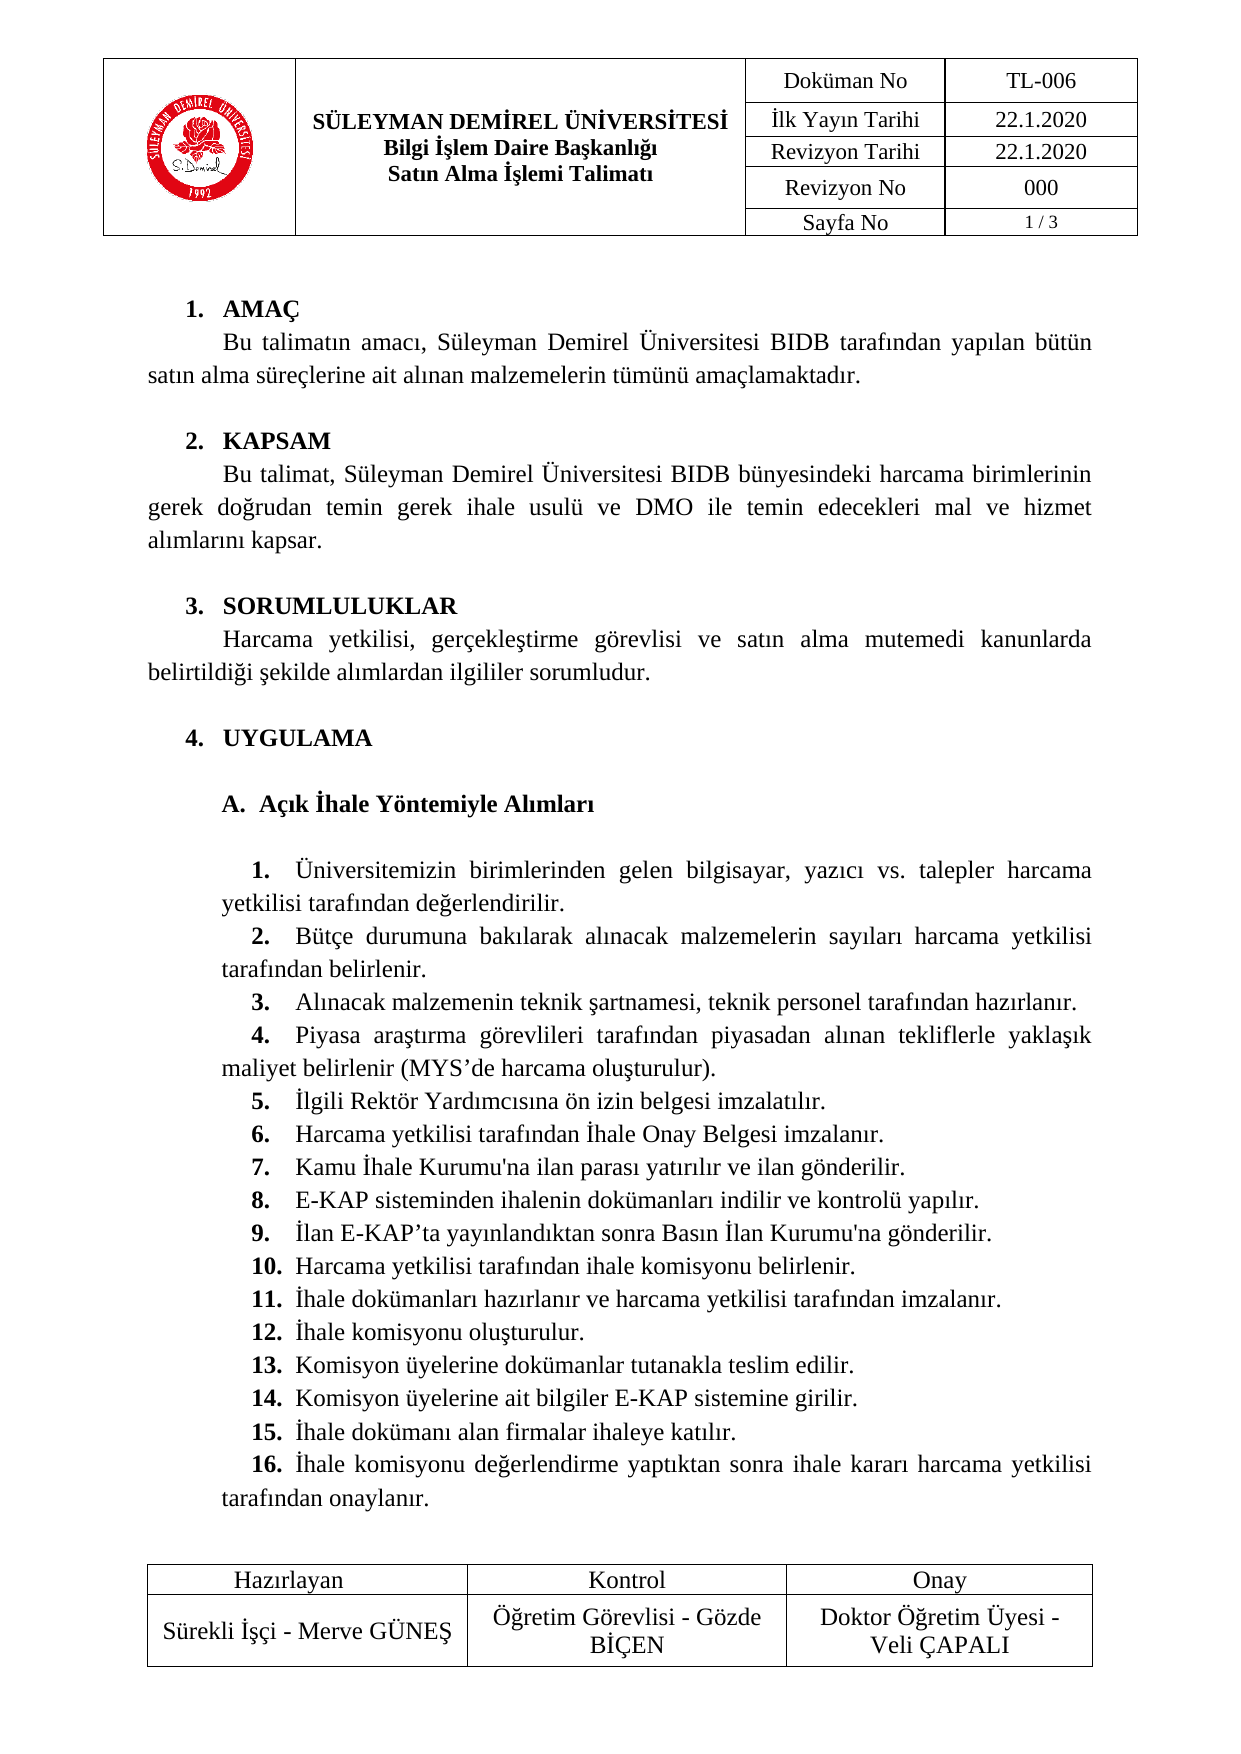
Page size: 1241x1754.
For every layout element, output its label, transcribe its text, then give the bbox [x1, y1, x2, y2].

list Komisyon üyelerine ait bilgiler E-KAP sistemine girilir. [221, 1383, 1093, 1412]
list Açık İhale Yöntemiyle Alımları [221, 789, 1093, 818]
list Alınacak malzemenin teknik şartnamesi, teknik personel tarafından hazırlanır. [221, 987, 1093, 1016]
list Bu talimat, Süleyman Demirel Üniversitesi BIDB bünyesindeki harcama birimlerinin gerek doğrudan temin gerek ihale usulü ve DMO ile temin edecekleri mal ve hizmet alımlarını kapsar. [148, 459, 1093, 554]
list SORUMLULUKLAR [185, 591, 1093, 620]
list Harcama yetkilisi tarafından İhale Onay Belgesi imzalanır. [221, 1119, 1093, 1148]
list Bu talimatın amacı, Süleyman Demirel Üniversitesi BIDB tarafından yapılan bütün satın alma süreçlerine ait alınan malzemelerin tümünü amaçlamaktadır. [148, 327, 1093, 389]
list Komisyon üyelerine dokümanlar tutanakla teslim edilir. [221, 1351, 1093, 1379]
list İlan E-KAP’ta yayınlandıktan sonra Basın İlan Kurumu'na gönderilir. [221, 1218, 1093, 1247]
list KAPSAM [185, 426, 1093, 455]
list Harcama yetkilisi tarafından ihale komisyonu belirlenir. [221, 1251, 1093, 1280]
list İhale dokümanları hazırlanır ve harcama yetkilisi tarafından imzalanır. [221, 1284, 1093, 1313]
list İhale komisyonu oluşturulur. [221, 1317, 1093, 1346]
list İhale dokümanı alan firmalar ihaleye katılır. [221, 1417, 1093, 1445]
list İhale komisyonu değerlendirme yaptıktan sonra ihale kararı harcama yetkilisi tarafından onaylanır. [221, 1449, 1093, 1511]
list Üniversitemizin birimlerinden gelen bilgisayar, yazıcı vs. talepler harcama yetkilisi tarafından değerlendirilir. [221, 855, 1093, 917]
list AMAÇ [185, 294, 1093, 323]
list Kamu İhale Kurumu'na ilan parası yatırılır ve ilan gönderilir. [221, 1152, 1093, 1181]
picture [145, 93, 254, 202]
list İlgili Rektör Yardımcısına ön izin belgesi imzalatılır. [221, 1086, 1093, 1115]
list E-KAP sisteminden ihalenin dokümanları indilir ve kontrolü yapılır. [221, 1185, 1093, 1214]
list Harcama yetkilisi, gerçekleştirme görevlisi ve satın alma mutemedi kanunlarda belirtildiği şekilde alımlardan ilgililer sorumludur. [148, 624, 1093, 686]
list Bütçe durumuna bakılarak alınacak malzemelerin sayıları harcama yetkilisi tarafından belirlenir. [221, 921, 1093, 983]
list Piyasa araştırma görevlileri tarafından piyasadan alınan tekliflerle yaklaşık maliyet belirlenir (MYS’de harcama oluşturulur). [221, 1020, 1093, 1082]
list UYGULAMA [185, 723, 1093, 752]
